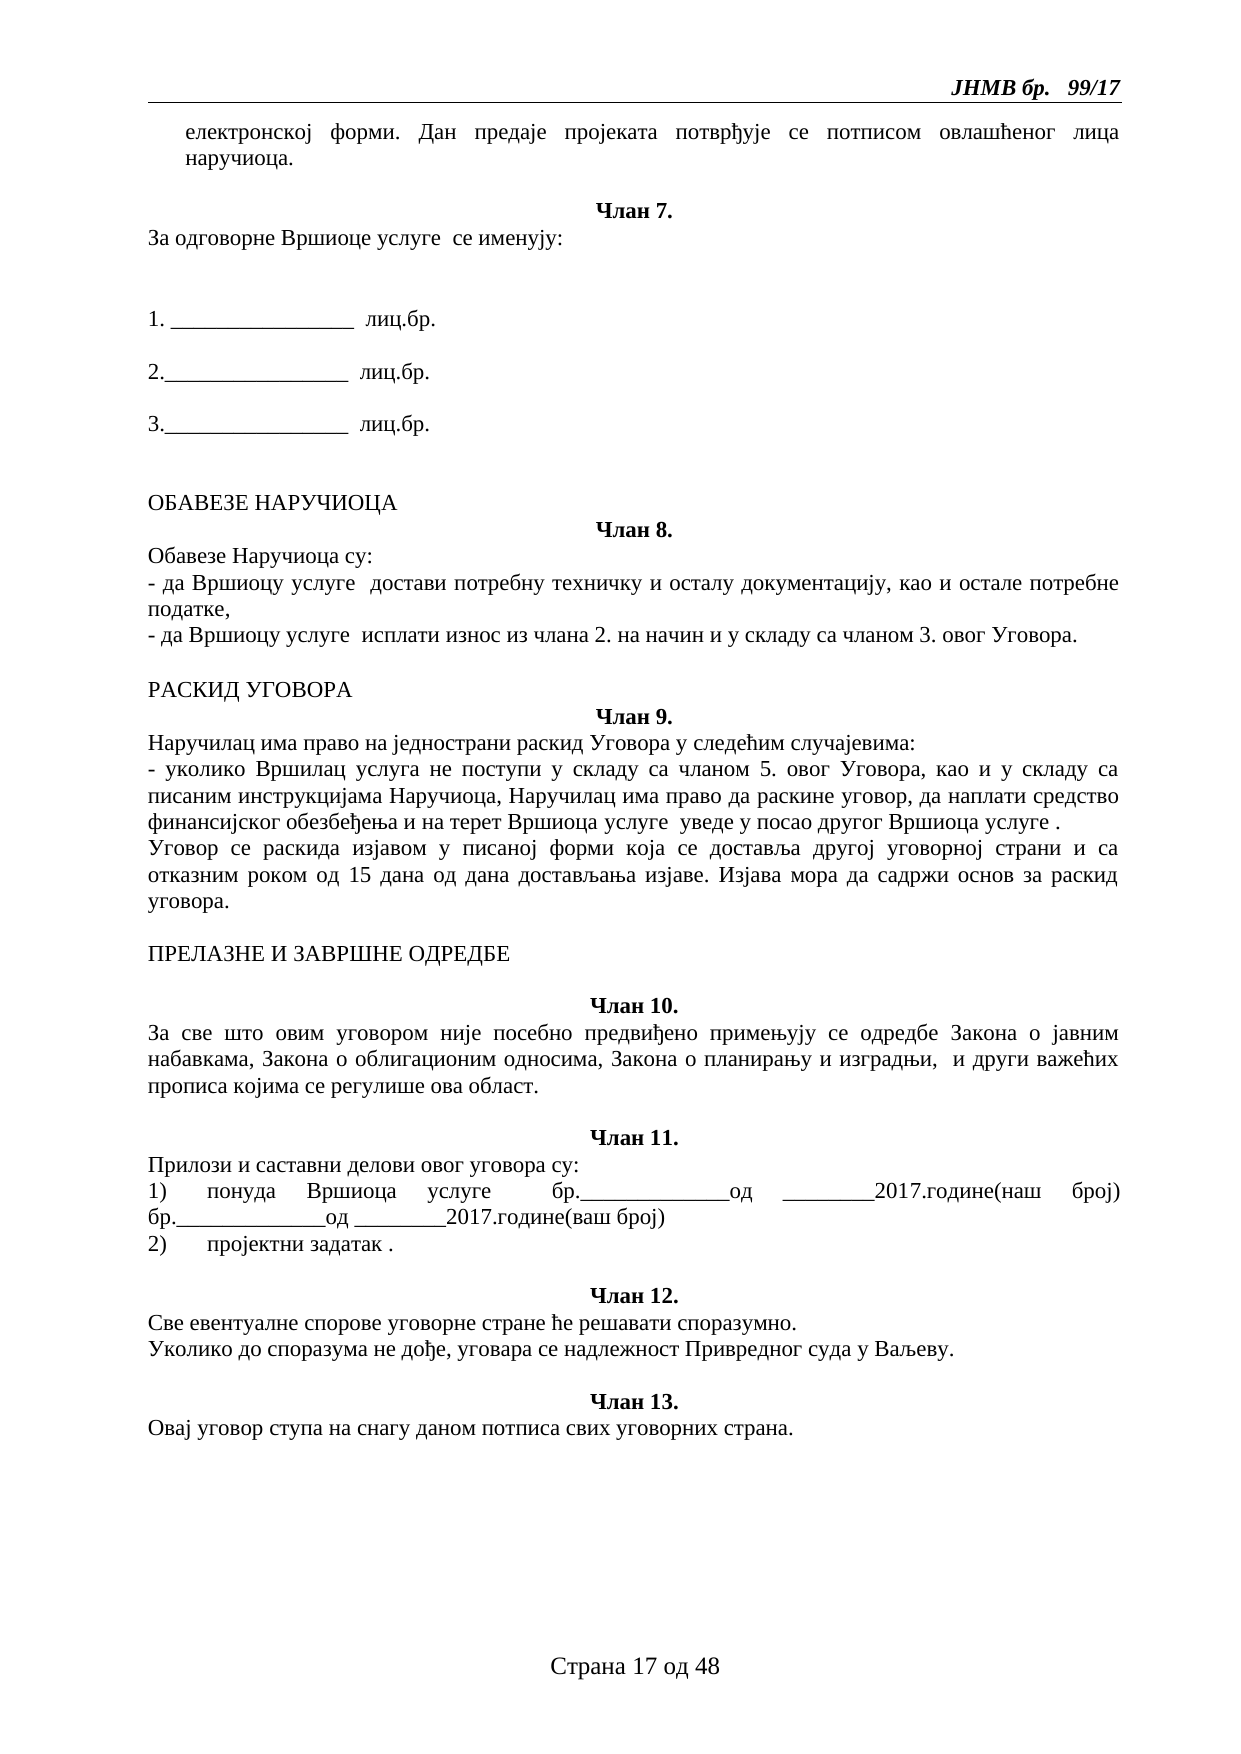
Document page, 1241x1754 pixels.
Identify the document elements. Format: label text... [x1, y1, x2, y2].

text Члан 10. [148, 993, 1121, 1019]
text Обавезе Наручиоца су: [148, 542, 1121, 568]
text 2.________________ лиц.бр. [148, 358, 1121, 384]
text Члан 9. [148, 703, 1121, 729]
list понуда Вршиоца услуге бр._____________од ________2017.године(наш број) бр._____________од ________2017.године(ваш број) [148, 1177, 1121, 1230]
text Овај уговор ступа на снагу даном потписа свих уговорних страна. [148, 1414, 1121, 1441]
text Члан 8. [148, 516, 1121, 542]
text - уколико Вршилац услуга не поступи у складу са чланом 5. овог Уговора, као и у складу са писаним инструкцијама Наручиоца, Наручилац има право да раскине уговор, да наплати средство финансијског обезбеђења и на терет Вршиоца услуге уведе у посао другог Вршиоца услуге . [148, 755, 1121, 834]
text Наручилац има право на једнострани раскид Уговора у следећим случајевима: [148, 729, 1121, 755]
text - да Вршиоцу услуге достави потребну техничку и осталу документацију, као и остале потребне податке, [148, 568, 1121, 621]
text Члан 12. [148, 1282, 1121, 1309]
text Члан 7. [148, 197, 1121, 223]
text 3.________________ лиц.бр. [148, 410, 1121, 437]
text Све евентуалне спорове уговорне стране ће решавати споразумно. [148, 1309, 1121, 1335]
text Члан 13. [148, 1388, 1121, 1414]
text Уколико до споразума не дође, уговара се надлежност Привредног суда у Ваљеву. [148, 1335, 1121, 1362]
text За све што овим уговором није посебно предвиђено примењују се одредбе Закона о јавним набавкама, Закона о облигационим односима, Закона о планирању и изградњи, и други важећих прописа којима се регулише ова област. [148, 1019, 1121, 1098]
text ПРЕЛАЗНЕ И ЗАВРШНЕ ОДРЕДБЕ [148, 940, 1121, 966]
text ОБАВЕЗЕ НАРУЧИОЦА [148, 489, 1121, 516]
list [148, 118, 1121, 171]
text РАСКИД УГОВОРА [148, 676, 1121, 703]
text Прилози и саставни делови овог уговора су: [148, 1151, 1121, 1177]
text Члан 11. [148, 1124, 1121, 1151]
list пројектни задатак . [148, 1230, 1121, 1256]
text 1. ________________ лиц.бр. [148, 305, 1121, 331]
text За одговорне Вршиоце услуге се именују: [148, 223, 1121, 250]
text Уговор се раскида изјавом у писаној форми која се доставља другој уговорној страни и са отказним роком од 15 дана од дана достављања изјаве. Изјава мора да садржи основ за раскид уговора. [148, 834, 1121, 913]
text - да Вршиоцу услуге исплати износ из члана 2. на начин и у складу са чланом 3. овог Уговора. [148, 621, 1121, 648]
